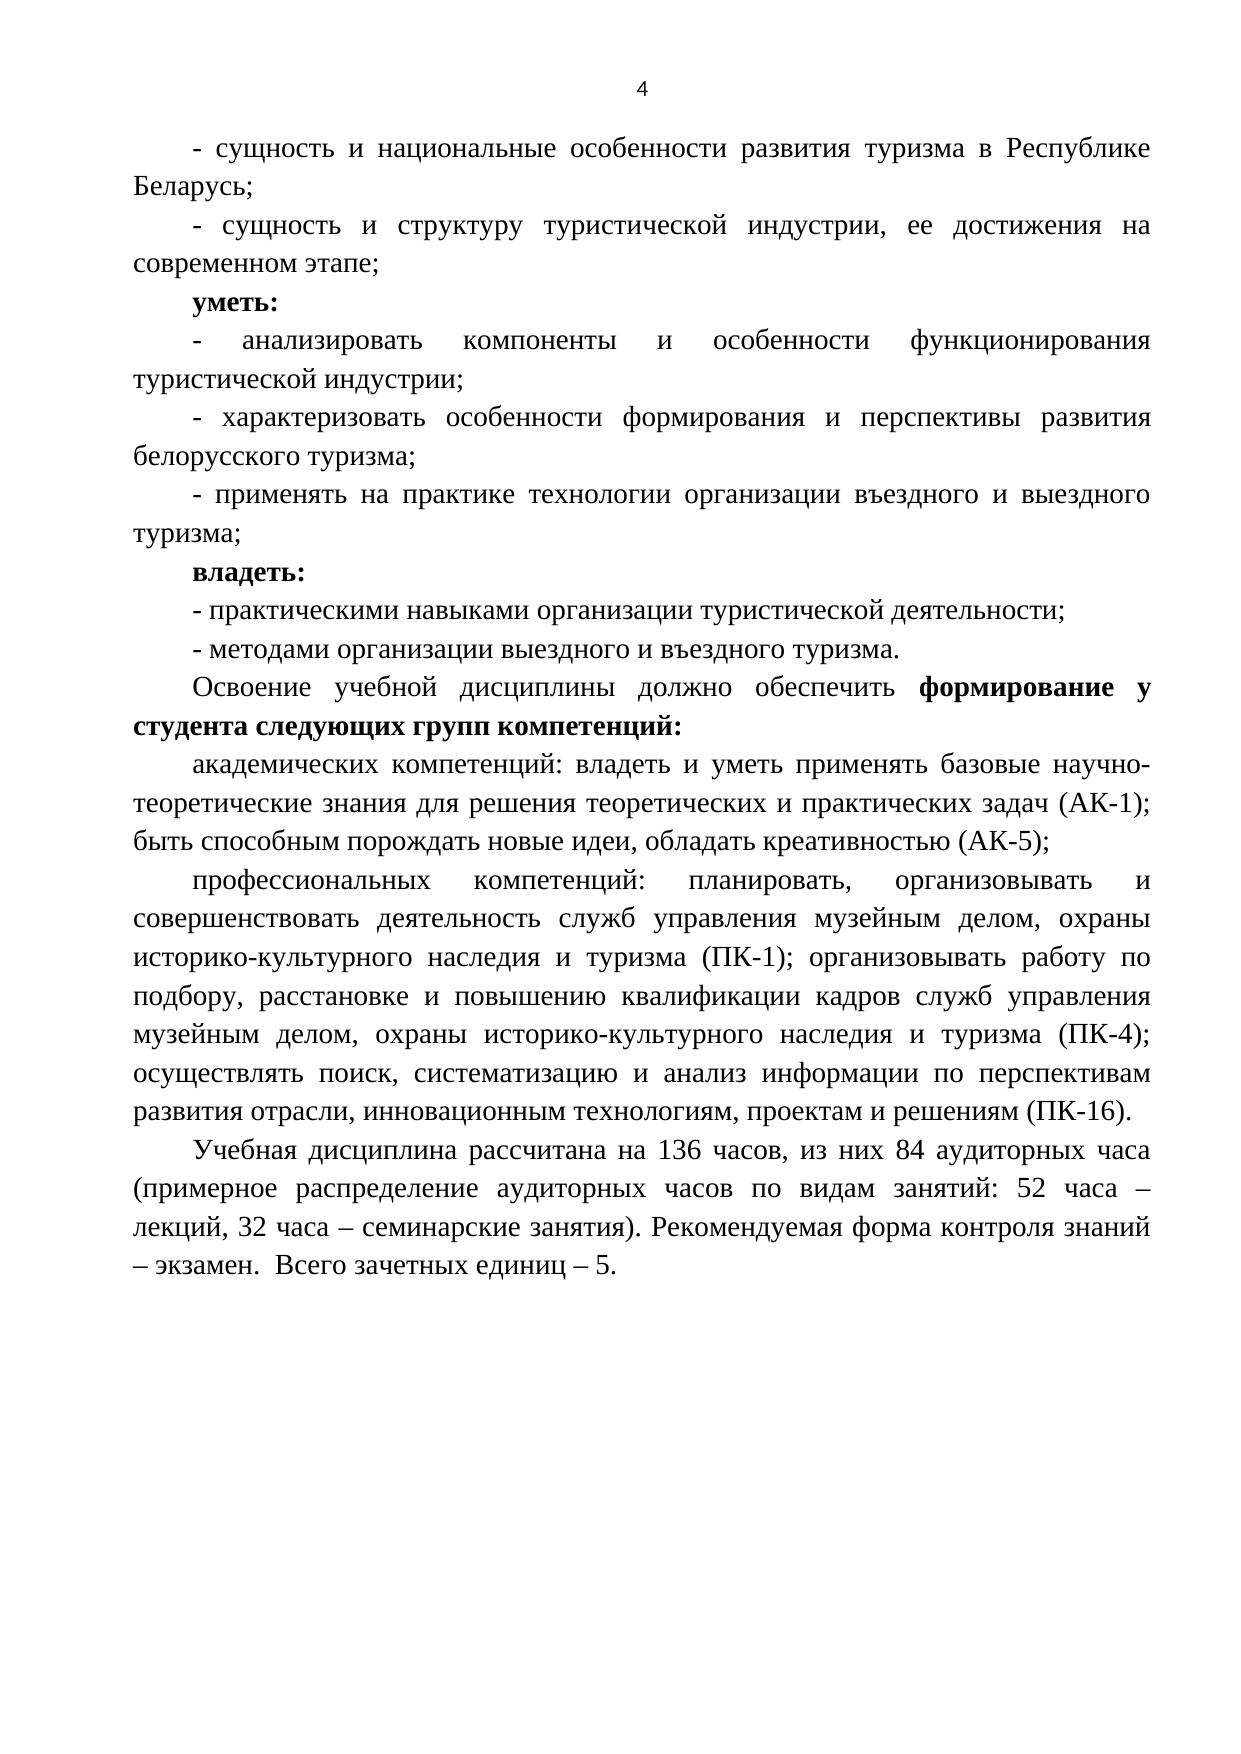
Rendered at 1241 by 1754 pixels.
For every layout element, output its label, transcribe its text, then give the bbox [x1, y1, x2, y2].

text - характеризовать особенности формирования и перспективы развития белорусского туризма; [133, 399, 1152, 472]
text владеть: [133, 554, 1152, 587]
text - сущность и национальные особенности развития туризма в Республике Беларусь; [133, 130, 1152, 202]
text - методами организации выездного и въездного туризма. [133, 631, 1152, 664]
text - анализировать компоненты и особенности функционирования туристической индустрии; [133, 322, 1152, 394]
text уметь: [133, 284, 1152, 317]
text - сущность и структуру туристической индустрии, ее достижения на современном этапе; [133, 207, 1152, 279]
text - практическими навыками организации туристической деятельности; [133, 592, 1152, 626]
text академических компетенций: владеть и уметь применять базовые научно-теоретические знания для решения теоретических и практических задач (АК-1); быть способным порождать новые идеи, обладать креативностью (АК-5); [133, 746, 1152, 857]
text Учебная дисциплина рассчитана на 136 часов, из них 84 аудиторных часа (примерное распределение аудиторных часов по видам занятий: 52 часа – лекций, 32 часа – семинарские занятия). Рекомендуемая форма контроля знаний – экзамен. Всего зачетных единиц – 5. [133, 1132, 1152, 1281]
text профессиональных компетенций: планировать, организовывать и совершенствовать деятельность служб управления музейным делом, охраны историко-культурного наследия и туризма (ПК-1); организовывать работу по подбору, расстановке и повышению квалификации кадров служб управления музейным делом, охраны историко-культурного наследия и туризма (ПК-4); осуществлять поиск, систематизацию и анализ информации по перспективам развития отрасли, инновационным технологиям, проектам и решениям (ПК-16). [133, 862, 1152, 1127]
text Освоение учебной дисциплины должно обеспечить формирование у студента следующих групп компетенций: [133, 669, 1152, 741]
text - применять на практике технологии организации въездного и выездного туризма; [133, 477, 1152, 549]
